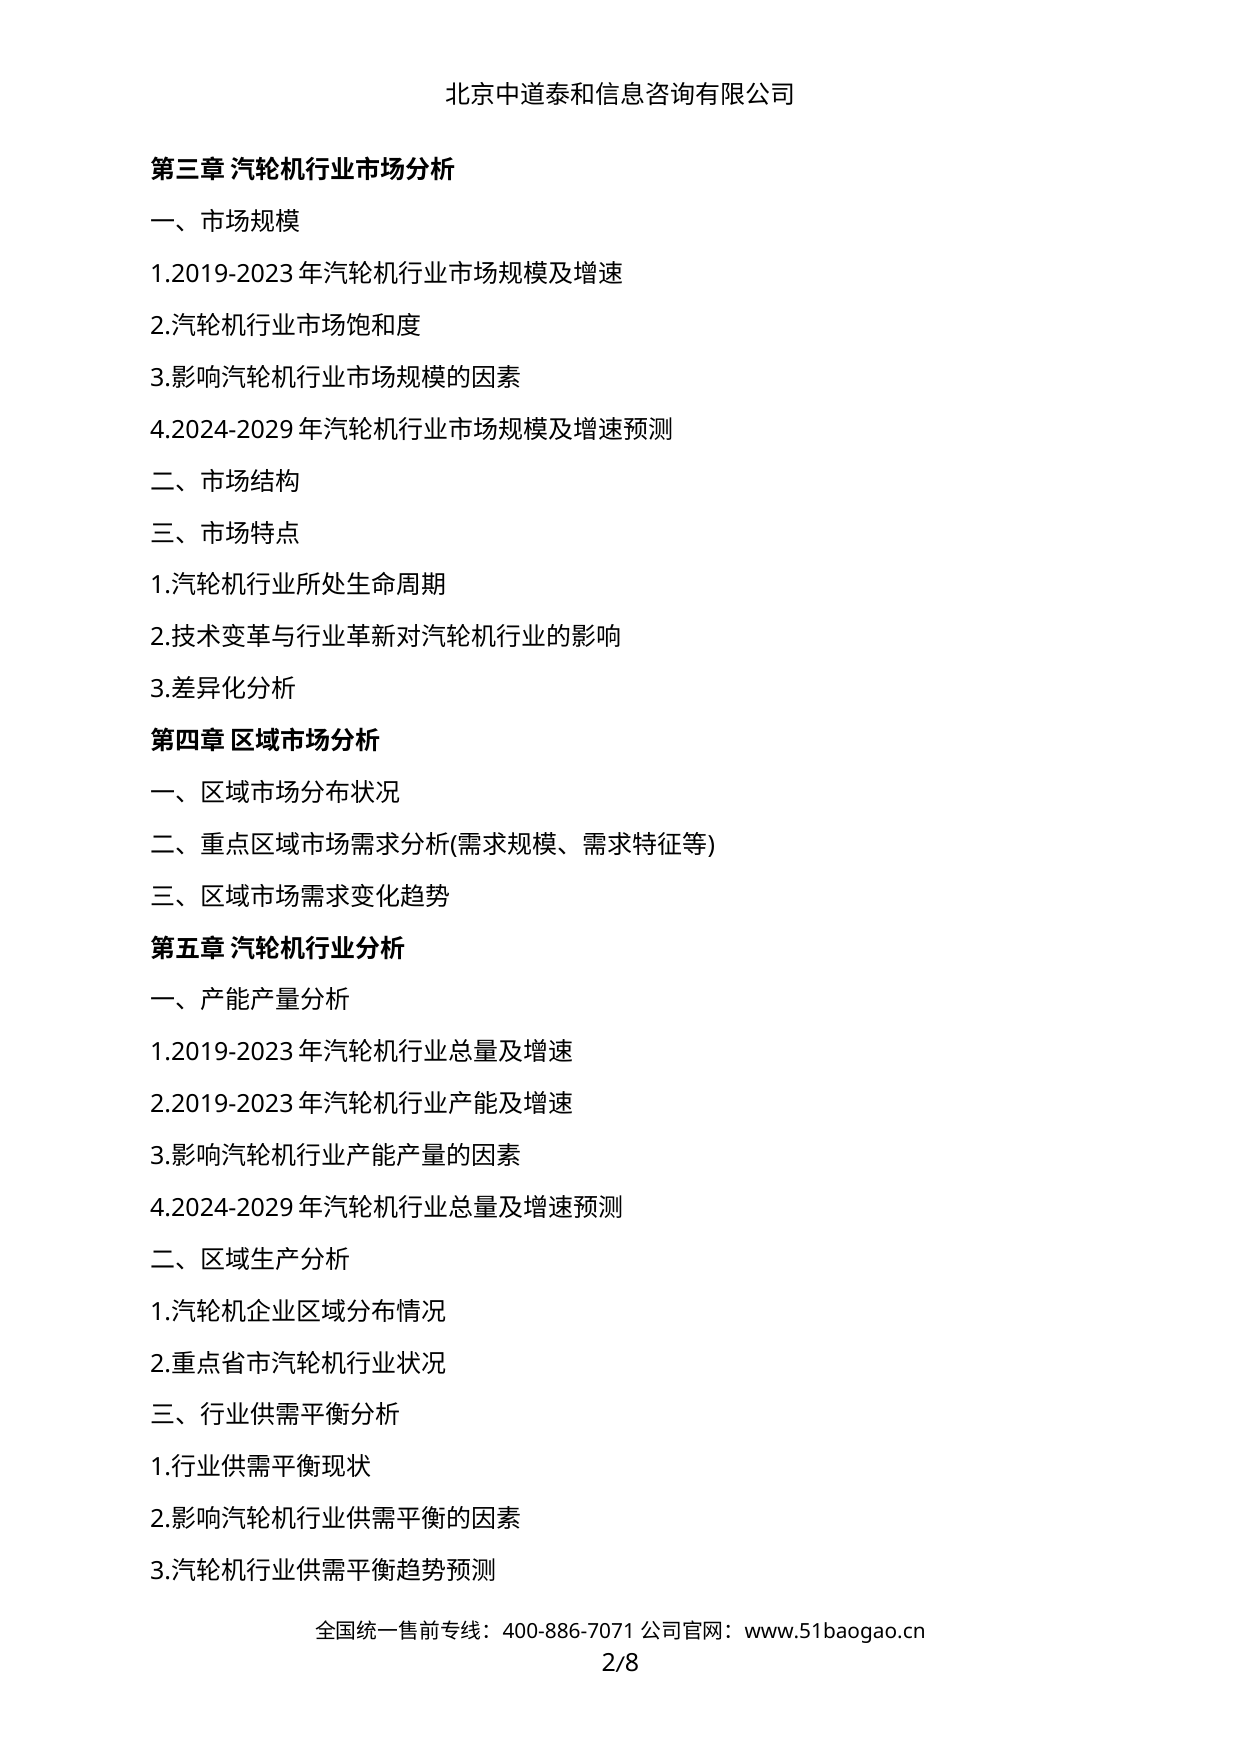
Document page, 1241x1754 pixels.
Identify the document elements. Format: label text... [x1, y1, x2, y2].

text 1.2019-2023年汽轮机行业总量及增速 [150, 1032, 1090, 1068]
text 3.影响汽轮机行业产能产量的因素 [150, 1136, 1090, 1172]
text 三、区域市场需求变化趋势 [150, 876, 1090, 912]
text 2.汽轮机行业市场饱和度 [150, 306, 1090, 342]
text 1.汽轮机企业区域分布情况 [150, 1291, 1090, 1327]
text 4.2024-2029年汽轮机行业市场规模及增速预测 [150, 409, 1090, 446]
text 二、重点区域市场需求分析(需求规模、需求特征等) [150, 824, 1090, 861]
text 2.重点省市汽轮机行业状况 [150, 1343, 1090, 1379]
text 1.2019-2023年汽轮机行业市场规模及增速 [150, 254, 1090, 290]
text 4.2024-2029年汽轮机行业总量及增速预测 [150, 1187, 1090, 1224]
text 第三章 汽轮机行业市场分析 [150, 150, 1090, 186]
text 一、市场规模 [150, 202, 1090, 238]
text 1.汽轮机行业所处生命周期 [150, 565, 1090, 601]
text 二、区域生产分析 [150, 1239, 1090, 1276]
text 第五章 汽轮机行业分析 [150, 928, 1090, 964]
text 三、行业供需平衡分析 [150, 1395, 1090, 1431]
text 3.差异化分析 [150, 669, 1090, 705]
text 三、市场特点 [150, 513, 1090, 549]
text 2.2019-2023年汽轮机行业产能及增速 [150, 1084, 1090, 1120]
text 3.汽轮机行业供需平衡趋势预测 [150, 1551, 1090, 1587]
text 2.技术变革与行业革新对汽轮机行业的影响 [150, 617, 1090, 653]
text 第四章 区域市场分析 [150, 721, 1090, 757]
text 2.影响汽轮机行业供需平衡的因素 [150, 1499, 1090, 1535]
text 二、市场结构 [150, 461, 1090, 497]
text 一、产能产量分析 [150, 980, 1090, 1016]
text 3.影响汽轮机行业市场规模的因素 [150, 357, 1090, 394]
text 一、区域市场分布状况 [150, 772, 1090, 809]
text 1.行业供需平衡现状 [150, 1447, 1090, 1483]
